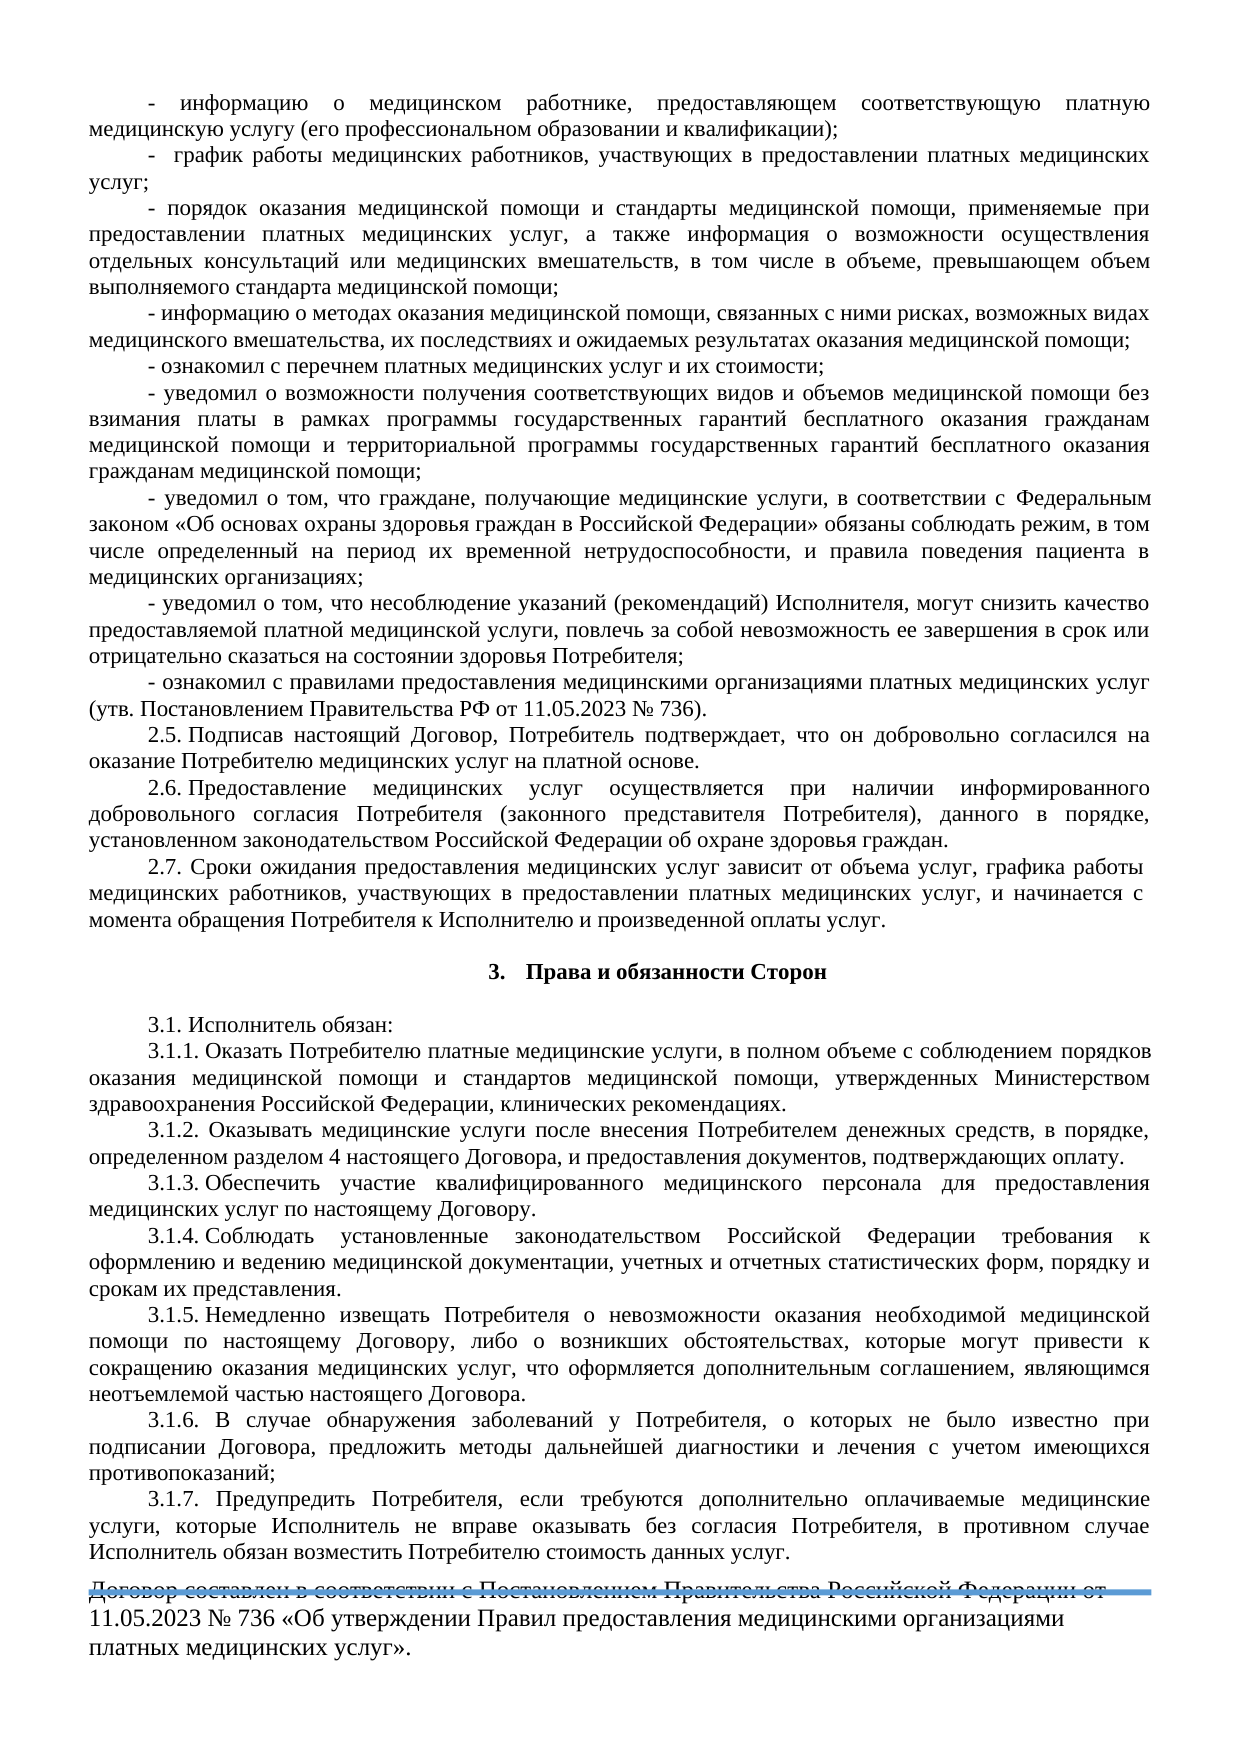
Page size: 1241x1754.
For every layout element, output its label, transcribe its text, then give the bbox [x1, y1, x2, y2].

text - уведомил о том, что несоблюдение указаний (рекомендаций) Исполнителя, могут снизить качество предоставляемой платной медицинской услуги, повлечь за собой невозможность ее завершения в срок или отрицательно сказаться на состоянии здоровья Потребителя; [89, 589, 1152, 668]
text 3.1. Исполнитель обязан: [89, 1011, 1152, 1037]
text 2.7. Сроки ожидания предоставления медицинских услуг зависит от объема услуг, графика работы медицинских работников, участвующих в предоставлении платных медицинских услуг, и начинается с момента обращения Потребителя к Исполнителю и произведенной оплаты услуг. [89, 853, 1146, 932]
text - уведомил о возможности получения соответствующих видов и объемов медицинской помощи без взимания платы в рамках программы государственных гарантий бесплатного оказания гражданам медицинской помощи и территориальной программы государственных гарантий бесплатного оказания гражданам медицинской помощи; [89, 378, 1152, 484]
text - уведомил о том, что граждане, получающие медицинские услуги, в соответствии с Федеральным законом «Об основах охраны здоровья граждан в Российской Федерации» обязаны соблюдать режим, в том числе определенный на период их временной нетрудоспособности, и правила поведения пациента в медицинских организациях; [89, 484, 1152, 589]
text - график работы медицинских работников, участвующих в предоставлении платных медицинских услуг; [89, 141, 1152, 194]
text - информацию о методах оказания медицинской помощи, связанных с ними рисках, возможных видах медицинского вмешательства, их последствиях и ожидаемых результатах оказания медицинской помощи; [89, 299, 1152, 352]
text 3.1.7. Предупредить Потребителя, если требуются дополнительно оплачиваемые медицинские услуги, которые Исполнитель не вправе оказывать без согласия Потребителя, в противном случае Исполнитель обязан возместить Потребителю стоимость данных услуг. [89, 1485, 1152, 1564]
text 3.1.3. Обеспечить участие квалифицированного медицинского персонала для предоставления медицинских услуг по настоящему Договору. [89, 1169, 1152, 1222]
text 3.1.1. Оказать Потребителю платные медицинские услуги, в полном объеме с соблюдением порядков оказания медицинской помощи и стандартов медицинской помощи, утвержденных Министерством здравоохранения Российской Федерации, клинических рекомендациях. [89, 1037, 1152, 1116]
text 3.1.2. Оказывать медицинские услуги после внесения Потребителем денежных средств, в порядке, определенном разделом 4 настоящего Договора, и предоставления документов, подтверждающих оплату. [89, 1116, 1152, 1169]
text - порядок оказания медицинской помощи и стандарты медицинской помощи, применяемые при предоставлении платных медицинских услуг, а также информация о возможности осуществления отдельных консультаций или медицинских вмешательств, в том числе в объеме, превышающем объем выполняемого стандарта медицинской помощи; [89, 194, 1152, 299]
text 2.5. Подписав настоящий Договор, Потребитель подтверждает, что он добровольно согласился на оказание Потребителю медицинских услуг на платной основе. [89, 721, 1152, 774]
text 3.1.6. В случае обнаружения заболеваний у Потребителя, о которых не было известно при подписании Договора, предложить методы дальнейшей диагностики и лечения с учетом имеющихся противопоказаний; [89, 1406, 1152, 1485]
text 2.6. Предоставление медицинских услуг осуществляется при наличии информированного добровольного согласия Потребителя (законного представителя Потребителя), данного в порядке, установленном законодательством Российской Федерации об охране здоровья граждан. [89, 774, 1152, 853]
text - ознакомил с правилами предоставления медицинскими организациями платных медицинских услуг (утв. Постановлением Правительства РФ от 11.05.2023 № 736). [89, 668, 1152, 721]
text 3.1.4. Соблюдать установленные законодательством Российской Федерации требования к оформлению и ведению медицинской документации, учетных и отчетных статистических форм, порядку и срокам их представления. [89, 1222, 1152, 1301]
text 3.1.5. Немедленно извещать Потребителя о невозможности оказания необходимой медицинской помощи по настоящему Договору, либо о возникших обстоятельствах, которые могут привести к сокращению оказания медицинских услуг, что оформляется дополнительным соглашением, являющимся неотъемлемой частью настоящего Договора. [89, 1301, 1152, 1406]
text - информацию о медицинском работнике, предоставляющем соответствующую платную медицинскую услугу (его профессиональном образовании и квалификации); [89, 89, 1152, 141]
list Права и обязанности Сторон [164, 958, 1152, 985]
text - ознакомил с перечнем платных медицинских услуг и их стоимости; [133, 352, 1152, 378]
